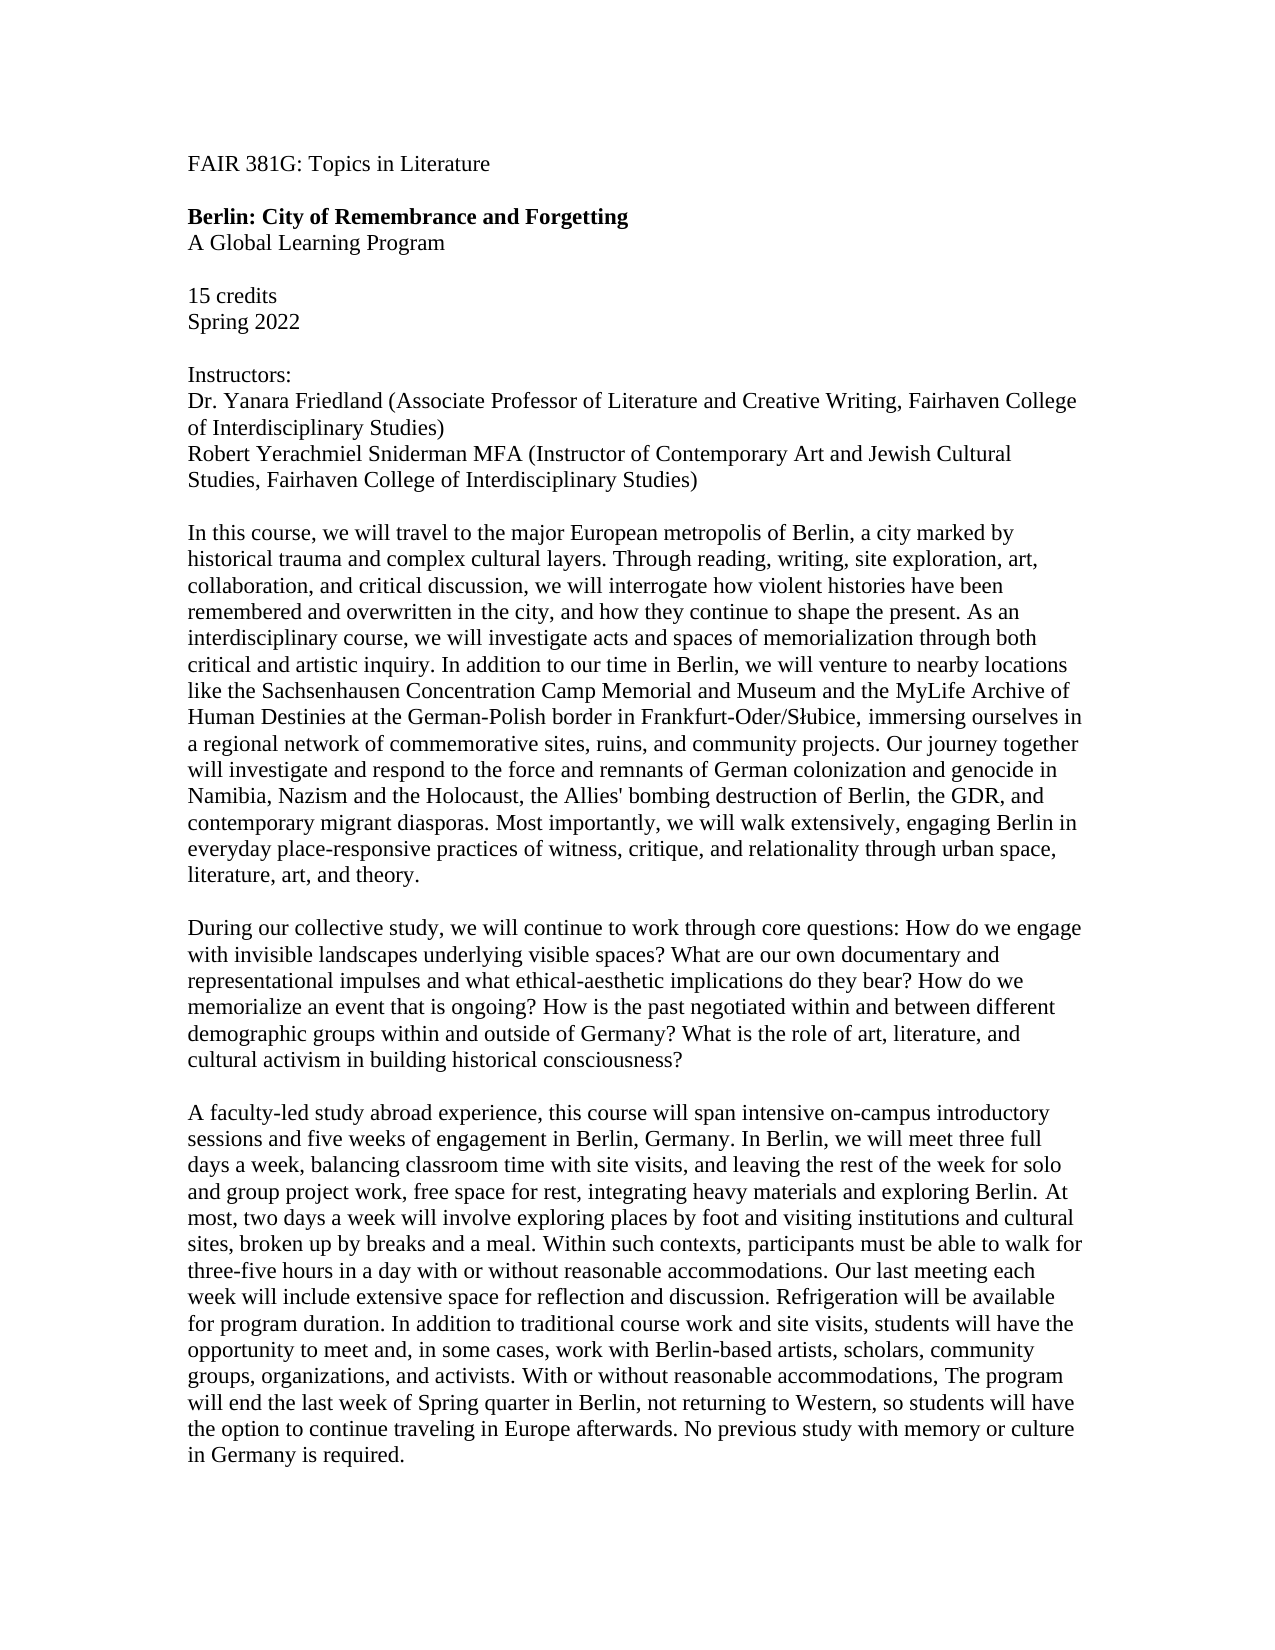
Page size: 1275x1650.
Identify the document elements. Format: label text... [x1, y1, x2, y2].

text In this course, we will travel to the major European metropolis of Berlin, a city marked by historical trauma and complex cultural layers. Through reading, writing, site exploration, art, collaboration, and critical discussion, we will interrogate how violent histories have been remembered and overwritten in the city, and how they continue to shape the present. As an interdisciplinary course, we will investigate acts and spaces of memorialization through both critical and artistic inquiry. In addition to our time in Berlin, we will venture to nearby locations like the Sachsenhausen Concentration Camp Memorial and Museum and the MyLife Archive of Human Destinies at the German-Polish border in Frankfurt-Oder/Słubice, immersing ourselves in a regional network of commemorative sites, ruins, and community projects. Our journey together will investigate and respond to the force and remnants of German colonization and genocide in Namibia, Nazism and the Holocaust, the Allies' bombing destruction of Berlin, the GDR, and contemporary migrant diasporas. Most importantly, we will walk extensively, engaging Berlin in everyday place-responsive practices of witness, critique, and relationality through urban space, literature, art, and theory. [187, 519, 1087, 888]
text Dr. Yanara Friedland (Associate Professor of Literature and Creative Writing, Fairhaven College of Interdisciplinary Studies) [187, 387, 1087, 440]
text 15 credits [187, 282, 1087, 308]
text Robert Yerachmiel Sniderman MFA (Instructor of Contemporary Art and Jewish Cultural Studies, Fairhaven College of Interdisciplinary Studies) [187, 440, 1087, 493]
text Instructors: [187, 361, 1087, 387]
text A Global Learning Program [187, 229, 1087, 255]
text During our collective study, we will continue to work through core questions: How do we engage with invisible landscapes underlying visible spaces? What are our own documentary and representational impulses and what ethical-aesthetic implications do they bear? How do we memorialize an event that is ongoing? How is the past negotiated within and between different demographic groups within and outside of Germany? What is the role of art, literature, and cultural activism in building historical consciousness? [187, 914, 1087, 1072]
text FAIR 381G: Topics in Literature [187, 150, 1087, 176]
text Berlin: City of Remembrance and Forgetting [187, 203, 1087, 229]
text Spring 2022 [187, 308, 1087, 334]
text A faculty-led study abroad experience, this course will span intensive on-campus introductory sessions and five weeks of engagement in Berlin, Germany. In Berlin, we will meet three full days a week, balancing classroom time with site visits, and leaving the rest of the week for solo and group project work, free space for rest, integrating heavy materials and exploring Berlin. At most, two days a week will involve exploring places by foot and visiting institutions and cultural sites, broken up by breaks and a meal. Within such contexts, participants must be able to walk for three-five hours in a day with or without reasonable accommodations. Our last meeting each week will include extensive space for reflection and discussion. Refrigeration will be available for program duration. In addition to traditional course work and site visits, students will have the opportunity to meet and, in some cases, work with Berlin-based artists, scholars, community groups, organizations, and activists. With or without reasonable accommodations, The program will end the last week of Spring quarter in Berlin, not returning to Western, so students will have the option to continue traveling in Europe afterwards. No previous study with memory or culture in Germany is required. [187, 1099, 1087, 1468]
